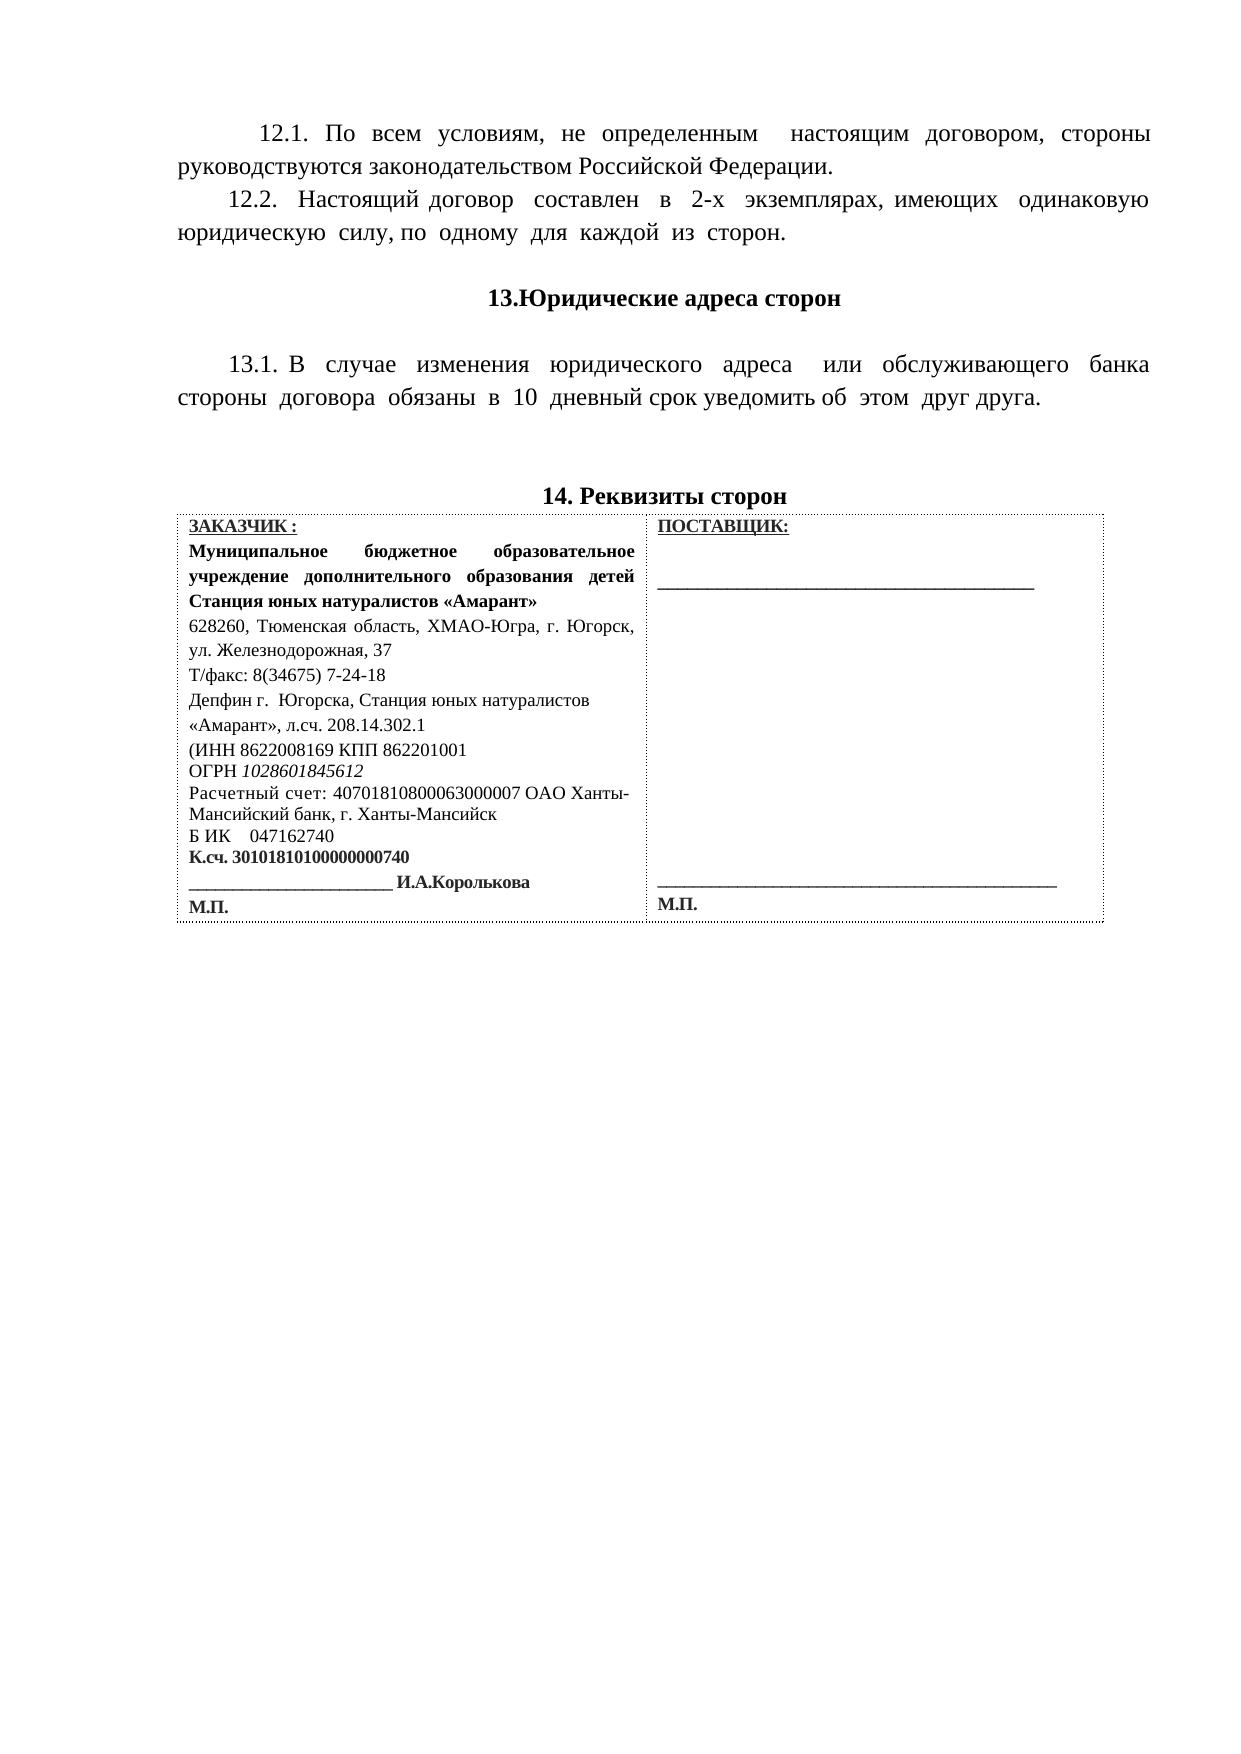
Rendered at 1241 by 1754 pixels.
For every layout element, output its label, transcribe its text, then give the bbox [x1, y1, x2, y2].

text 13.Юридические адреса сторон [177, 283, 1152, 312]
table_header ЗАКАЗЧИК : Муниципальное бюджетное образовательное учреждение дополнительного образования детей Станция юных натуралистов «Амарант» 628260, Тюменская область, ХМАО-Югра, г. Югорск, ул. Железнодорожная, 37 Т/факс: 8(34675) 7-24-18 Депфин г. Югорска, Станция юных натуралистов «Амарант», л.сч. 208.14.302.1 (ИНН 8622008169 КПП 862201001 ОГРН 1028601845612 Расчетный счет: 40701810800063000007 ОАО Ханты-Мансийский банк, г. Ханты-Мансийск Б ИК 047162740 К.сч. 30101810100000000740 _______________________ И.А.Королькова М.П. [177, 514, 646, 921]
text 14. Реквизиты сторон [177, 481, 1152, 510]
text 12.2. Настоящий договор составлен в 2-х экземплярах, имеющих одинаковую юридическую силу, по одному для каждой из сторон. [177, 184, 1152, 246]
text 13.1. В случае изменения юридического адреса или обслуживающего банка стороны договора обязаны в 10 дневный срок уведомить об этом друг друга. [177, 349, 1152, 411]
table_header ПОСТАВЩИК: ______________________________________ _____________________________________________ М.П. [646, 514, 1104, 921]
text 12.1. По всем условиям, не определенным настоящим договором, стороны руководствуются законодательством Российской Федерации. [177, 118, 1152, 180]
